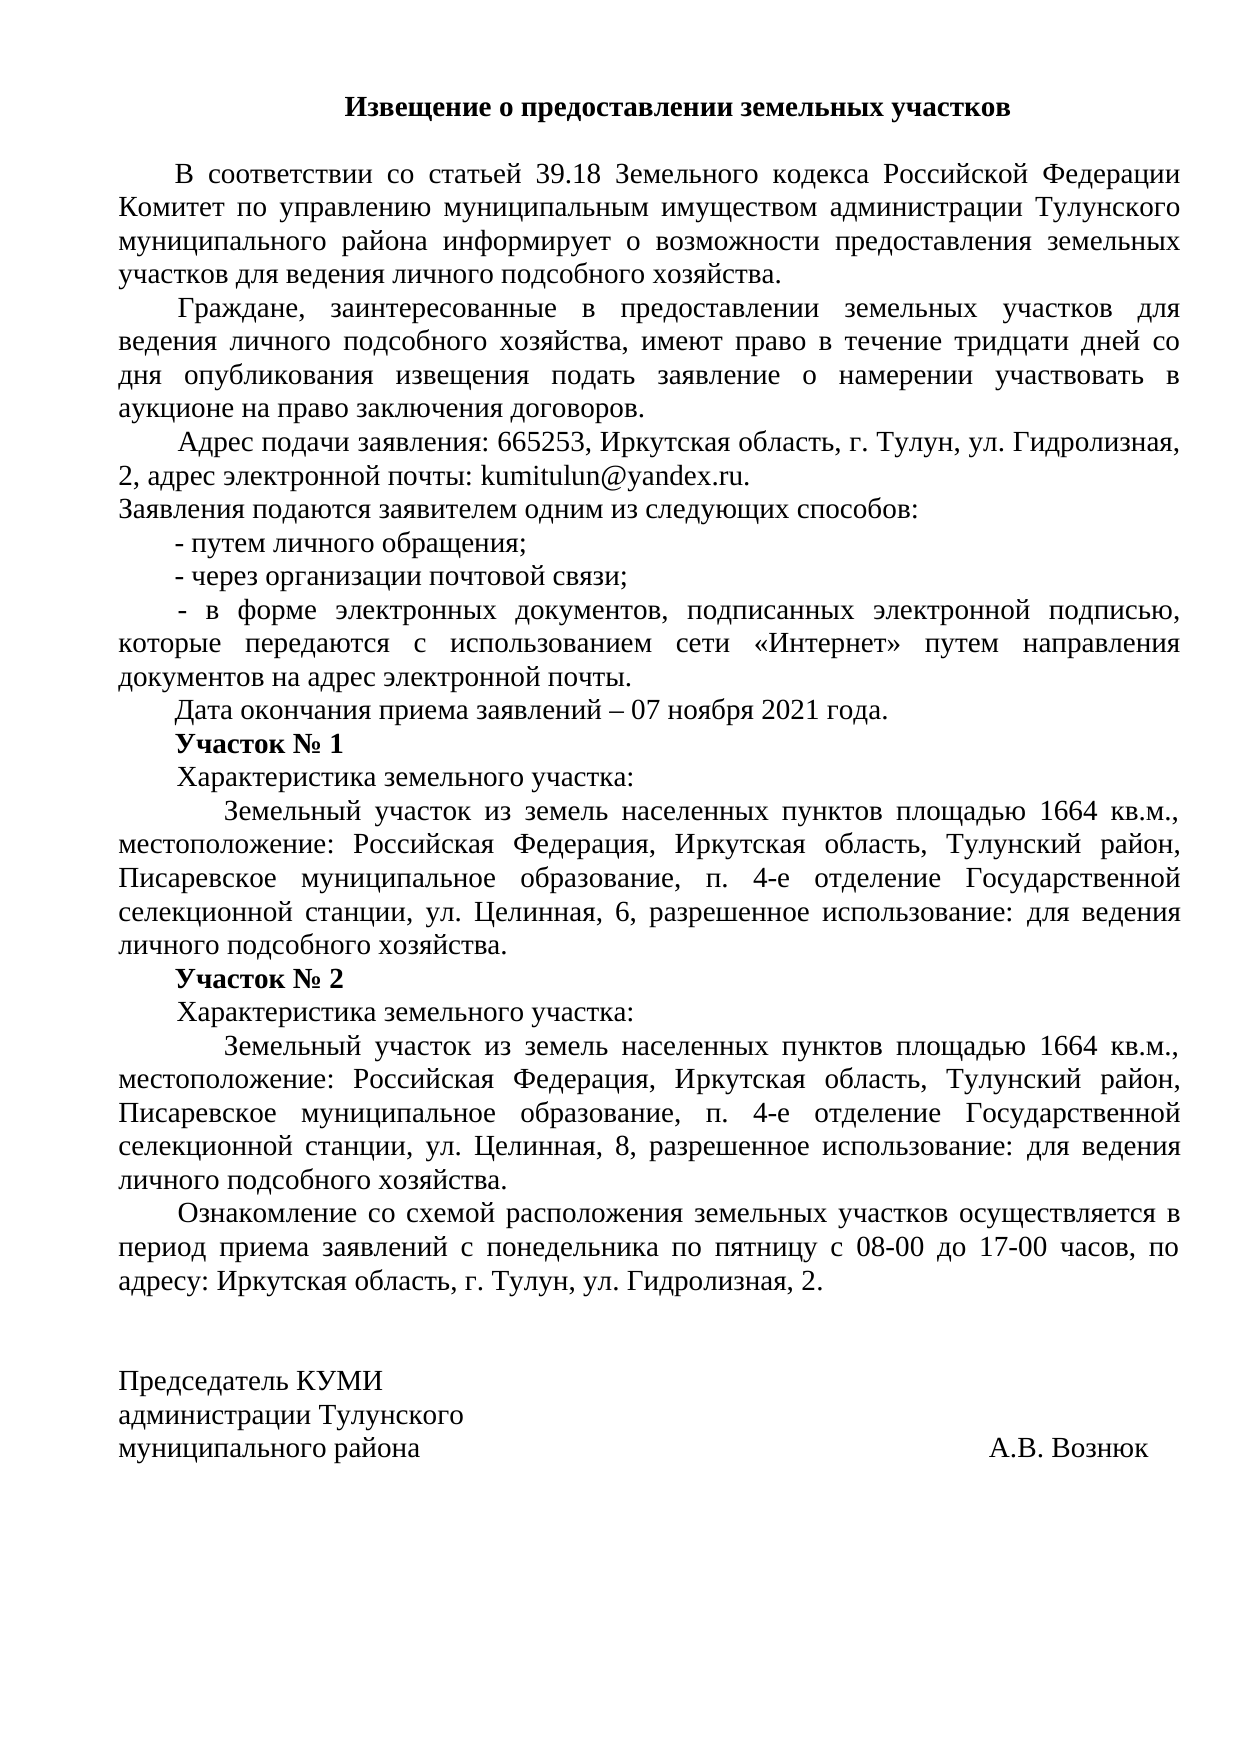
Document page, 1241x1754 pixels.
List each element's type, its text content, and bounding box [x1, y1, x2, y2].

text Земельный участок из земель населенных пунктов площадью 1664 кв.м., местоположение: Российская Федерация, Иркутская область, Тулунский район, Писаревское муниципальное образование, п. 4-е отделение Государственной селекционной станции, ул. Целинная, 6, разрешенное использование: для ведения личного подсобного хозяйства. [118, 793, 1181, 961]
text Заявления подаются заявителем одним из следующих способов: [118, 491, 1181, 525]
text Адрес подачи заявления: 665253, Иркутская область, г. Тулун, ул. Гидролизная, 2, адрес электронной почты: kumitulun@yandex.ru. [118, 424, 1181, 491]
text Участок № 2 [118, 961, 1181, 994]
text В соответствии со статьей 39.18 Земельного кодекса Российской Федерации Комитет по управлению муниципальным имуществом администрации Тулунского муниципального района информирует о возможности предоставления земельных участков для ведения личного подсобного хозяйства. [118, 156, 1181, 290]
text Характеристика земельного участка: [118, 759, 1181, 793]
text Ознакомление со схемой расположения земельных участков осуществляется в период приема заявлений с понедельника по пятницу с 08-00 до 17-00 часов, по адресу: Иркутская область, г. Тулун, ул. Гидролизная, 2. [118, 1196, 1181, 1296]
text - в форме электронных документов, подписанных электронной подписью, которые передаются с использованием сети «Интернет» путем направления документов на адрес электронной почты. [118, 592, 1181, 692]
text Характеристика земельного участка: [118, 994, 1181, 1028]
text Дата окончания приема заявлений – 07 ноября 2021 года. [118, 692, 1181, 726]
text Граждане, заинтересованные в предоставлении земельных участков для ведения личного подсобного хозяйства, имеют право в течение тридцати дней со дня опубликования извещения подать заявление о намерении участвовать в аукционе на право заключения договоров. [118, 290, 1181, 424]
text муниципального района А.В. Вознюк [118, 1430, 1181, 1464]
text Земельный участок из земель населенных пунктов площадью 1664 кв.м., местоположение: Российская Федерация, Иркутская область, Тулунский район, Писаревское муниципальное образование, п. 4-е отделение Государственной селекционной станции, ул. Целинная, 8, разрешенное использование: для ведения личного подсобного хозяйства. [118, 1028, 1181, 1196]
text - через организации почтовой связи; [118, 558, 1181, 592]
text администрации Тулунского [118, 1397, 1181, 1430]
text Участок № 1 [118, 726, 1181, 759]
text Извещение о предоставлении земельных участков [118, 89, 1181, 122]
text - путем личного обращения; [118, 525, 1181, 558]
text Председатель КУМИ [118, 1363, 1181, 1397]
